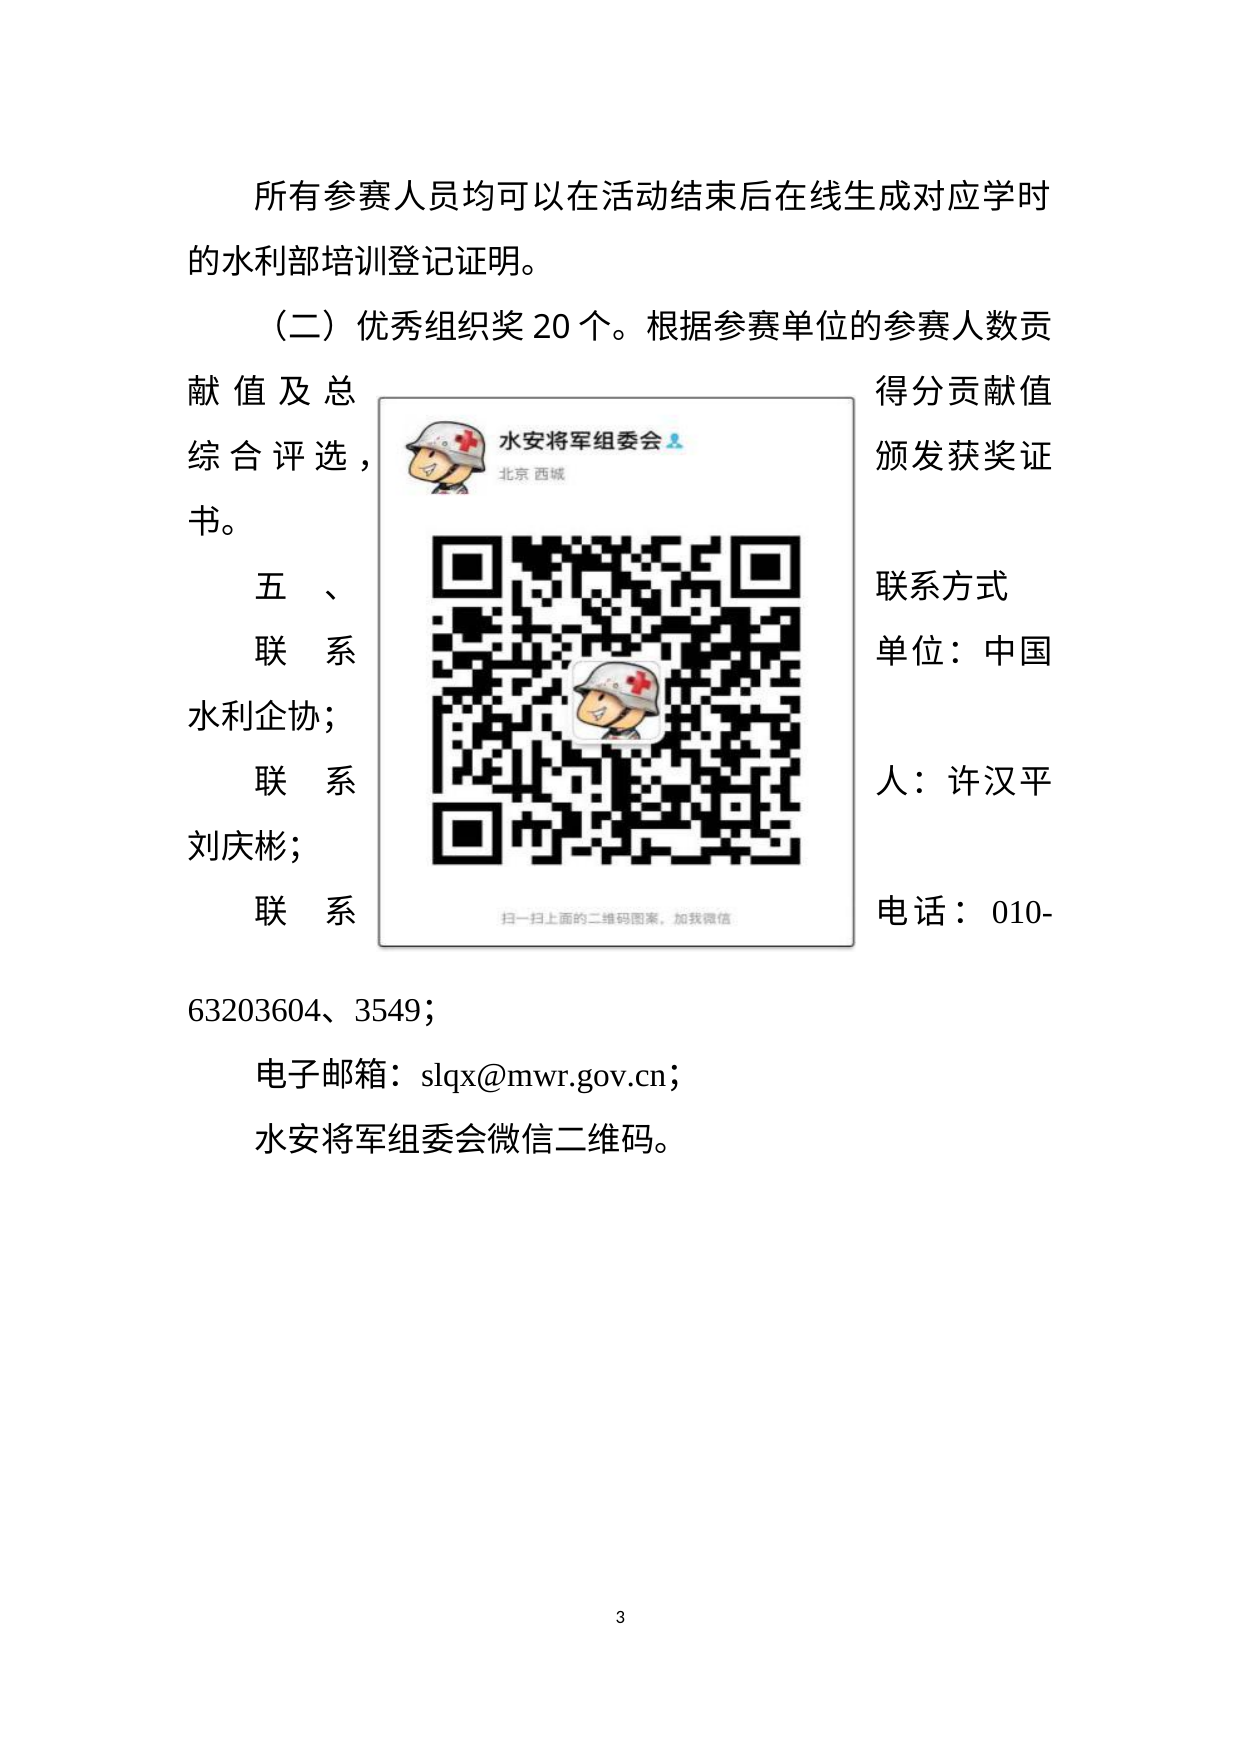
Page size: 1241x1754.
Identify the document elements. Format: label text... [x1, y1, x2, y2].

text 联系单位：中国水利企协； [187, 617, 376, 747]
text 联系电话：010-63203604、3549； [187, 877, 1053, 1039]
text 电子邮箱：slqx@mwr.gov.cn； [187, 1039, 1053, 1104]
text （二）优秀组织奖20个。根据参赛单位的参赛人数贡献值及总得分贡献值综合评选，颁发获奖证书。 [187, 292, 1053, 552]
text 水安将军组委会微信二维码。 [187, 1104, 1053, 1169]
text 联系人：许汉平刘庆彬； [857, 747, 1053, 877]
text 所有参赛人员均可以在活动结束后在线生成对应学时的水利部培训登记证明。 [187, 162, 1053, 292]
text 联系单位：中国水利企协； [857, 617, 1053, 747]
text 五、联系方式 [187, 552, 376, 617]
picture [376, 395, 857, 952]
text 联系人：许汉平刘庆彬； [187, 747, 376, 877]
text 五、联系方式 [857, 552, 1053, 617]
